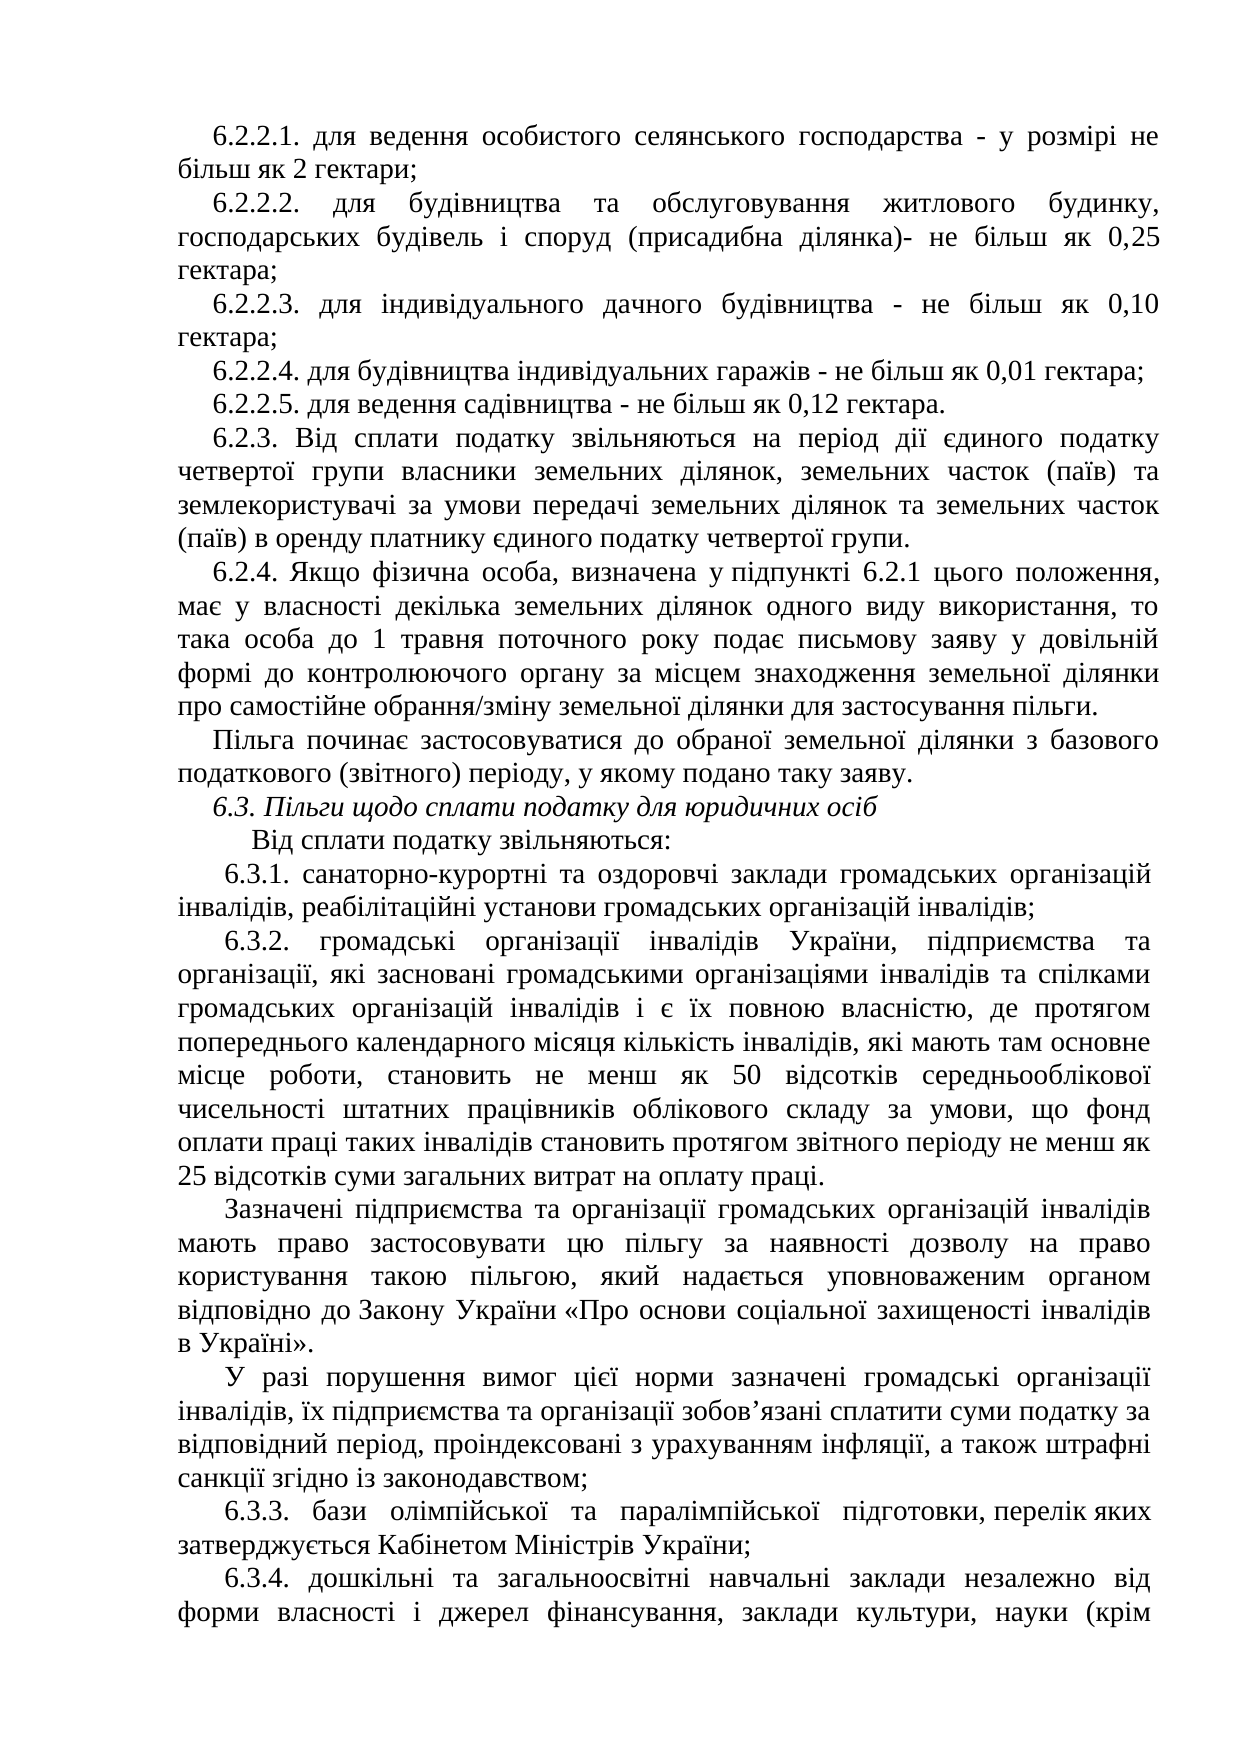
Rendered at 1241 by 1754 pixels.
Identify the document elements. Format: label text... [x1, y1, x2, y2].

text 6.3.3. бази олімпійської та паралімпійської підготовки, перелік яких затверджується Кабінетом Міністрів України; [177, 1493, 1152, 1560]
text 6.2.3. Від сплати податку звільняються на період дії єдиного податку четвертої групи власники земельних ділянок, земельних часток (паїв) та землекористувачі за умови передачі земельних ділянок та земельних часток (паїв) в оренду платнику єдиного податку четвертої групи. [177, 420, 1160, 554]
text Пільга починає застосовуватися до обраної земельної ділянки з базового податкового (звітного) періоду, у якому подано таку заяву. [177, 722, 1160, 789]
text 6.3. Пільги щодо сплати податку для юридичних осіб [177, 789, 1160, 822]
text 6.2.2.3. для індивідуального дачного будівництва - не більш як 0,10 гектара; [177, 286, 1160, 353]
text Зазначені підприємства та організації громадських організацій інвалідів мають право застосовувати цю пільгу за наявності дозволу на право користування такою пільгою, який надається уповноваженим органом відповідно до Закону України «Про основи соціальної захищеності інвалідів в Україні». [177, 1191, 1152, 1359]
text Від сплати податку звільняються: [177, 822, 1160, 856]
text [177, 1560, 1152, 1627]
text 6.3.1. санаторно-курортні та оздоровчі заклади громадських організацій інвалідів, реабілітаційні установи громадських організацій інвалідів; [177, 856, 1152, 923]
text У разі порушення вимог цієї норми зазначені громадські організації інвалідів, їх підприємства та організації зобов’язані сплатити суми податку за відповідний період, проіндексовані з урахуванням інфляції, а також штрафні санкції згідно із законодавством; [177, 1359, 1152, 1493]
text 6.2.2.1. для ведення особистого селянського господарства - у розмірі не більш як 2 гектари; [177, 118, 1160, 185]
text 6.2.4. Якщо фізична особа, визначена у підпункті 6.2.1 цього положення, має у власності декілька земельних ділянок одного виду використання, то така особа до 1 травня поточного року подає письмову заяву у довільній формі до контролюючого органу за місцем знаходження земельної ділянки про самостійне обрання/зміну земельної ділянки для застосування пільги. [177, 554, 1160, 722]
text 6.3.2. громадські організації інвалідів України, підприємства та організації, які засновані громадськими організаціями інвалідів та спілками громадських організацій інвалідів і є їх повною власністю, де протягом попереднього календарного місяця кількість інвалідів, які мають там основне місце роботи, становить не менш як 50 відсотків середньооблікової чисельності штатних працівників облікового складу за умови, що фонд оплати праці таких інвалідів становить протягом звітного періоду не менш як 25 відсотків суми загальних витрат на оплату праці. [177, 923, 1152, 1191]
text 6.2.2.4. для будівництва індивідуальних гаражів - не більш як 0,01 гектара; [177, 353, 1160, 386]
text 6.2.2.2. для будівництва та обслуговування житлового будинку, господарських будівель і споруд (присадибна ділянка)- не більш як 0,25 гектара; [177, 185, 1160, 286]
text 6.2.2.5. для ведення садівництва - не більш як 0,12 гектара. [177, 386, 1160, 420]
